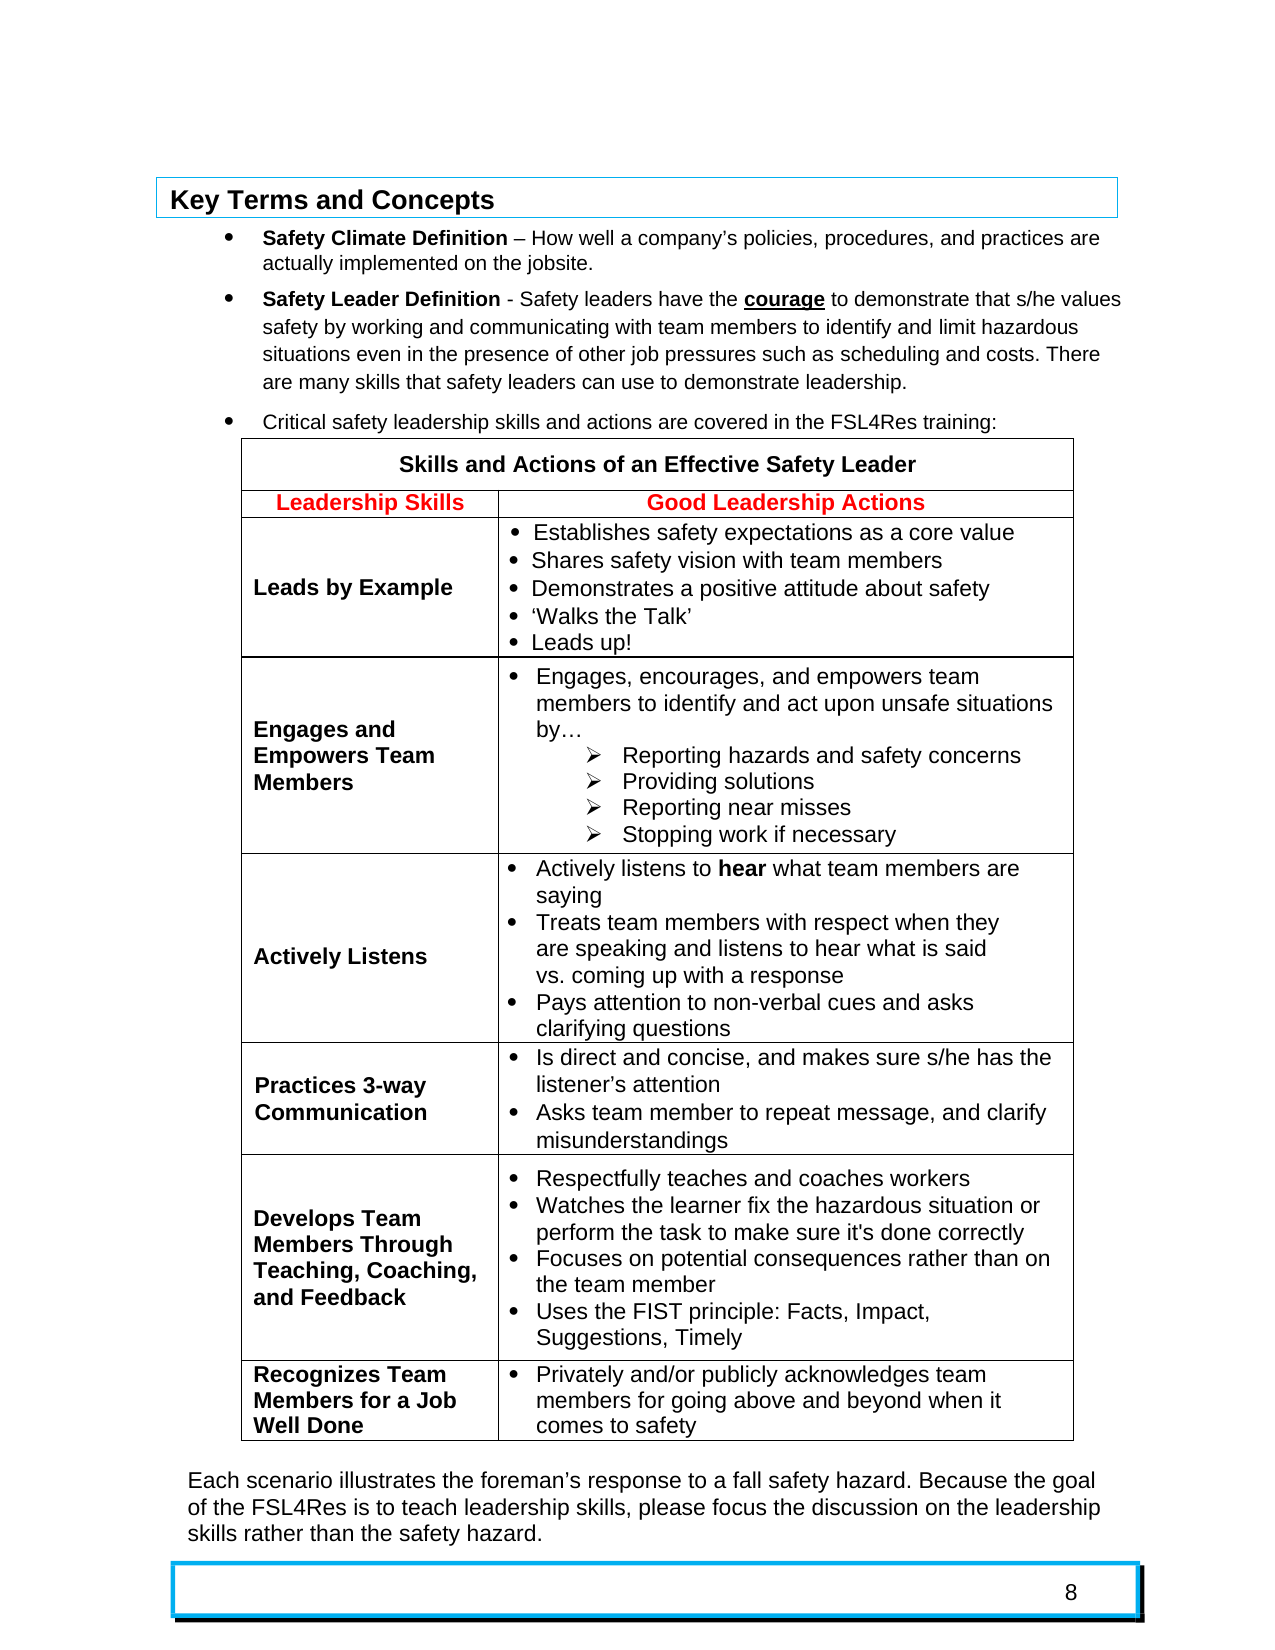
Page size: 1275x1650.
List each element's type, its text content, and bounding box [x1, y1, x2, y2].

table_cell Actively Listens [242, 854, 498, 1042]
table_cell Is direct and concise, and makes sure s/he has the listener’s attention Asks team member to repeat message, and clarify misunderstandings [499, 1043, 1073, 1154]
table_cell Respectfully teaches and coaches workers Watches the learner fix the hazardous situation or perform the task to make sure it's done correctly Focuses on potential consequences rather than on the team member Uses the FIST principle: Facts, Impact, Suggestions, Timely [499, 1155, 1073, 1359]
table_cell Leadership Skills [242, 491, 498, 517]
table_cell Good Leadership Actions [499, 491, 1073, 517]
table_header Skills and Actions of an Effective Safety Leader [242, 439, 1073, 489]
text Key Terms and Concepts [170, 184, 1156, 215]
table_cell Engages and Empowers Team Members [242, 658, 498, 853]
table_cell Develops Team Members Through Teaching, Coaching, and Feedback [242, 1155, 498, 1359]
table_cell Practices 3-way Communication [242, 1043, 498, 1154]
table_cell Establishes safety expectations as a core value Shares safety vision with team members Demonstrates a positive attitude about safety ‘Walks the Talk’ Leads up! [499, 518, 1073, 656]
table_cell Recognizes Team Members for a Job Well Done [242, 1361, 498, 1440]
list Critical safety leadership skills and actions are covered in the FSL4Res training: [225, 410, 1087, 434]
list Safety Climate Definition – How well a company’s policies, procedures, and practices are actually implemented on the jobsite. [225, 226, 1156, 274]
text Each scenario illustrates the foreman’s response to a fall safety hazard. Because the goal of the FSL4Res is to teach leadership skills, please focus the discussion on the leadership skills rather than the safety hazard. [187, 1467, 1112, 1546]
table_cell Actively listens to hear what team members are saying Treats team members with respect when they are speaking and listens to hear what is said vs. coming up with a response Pays attention to non-verbal cues and asks clarifying questions [499, 854, 1073, 1042]
table_cell Engages, encourages, and empowers team members to identify and act upon unsafe situations by… Reporting hazards and safety concerns Providing solutions Reporting near misses Stopping work if necessary [499, 658, 1073, 853]
table_cell Leads by Example [242, 518, 498, 656]
list Safety Leader Definition - Safety leaders have the courage to demonstrate that s/he values safety by working and communicating with team members to identify and limit hazardous situations even in the presence of other job pressures such as scheduling and costs. There are many skills that safety leaders can use to demonstrate leadership. [225, 287, 1123, 394]
table_cell Privately and/or publicly acknowledges team members for going above and beyond when it comes to safety [499, 1361, 1073, 1440]
